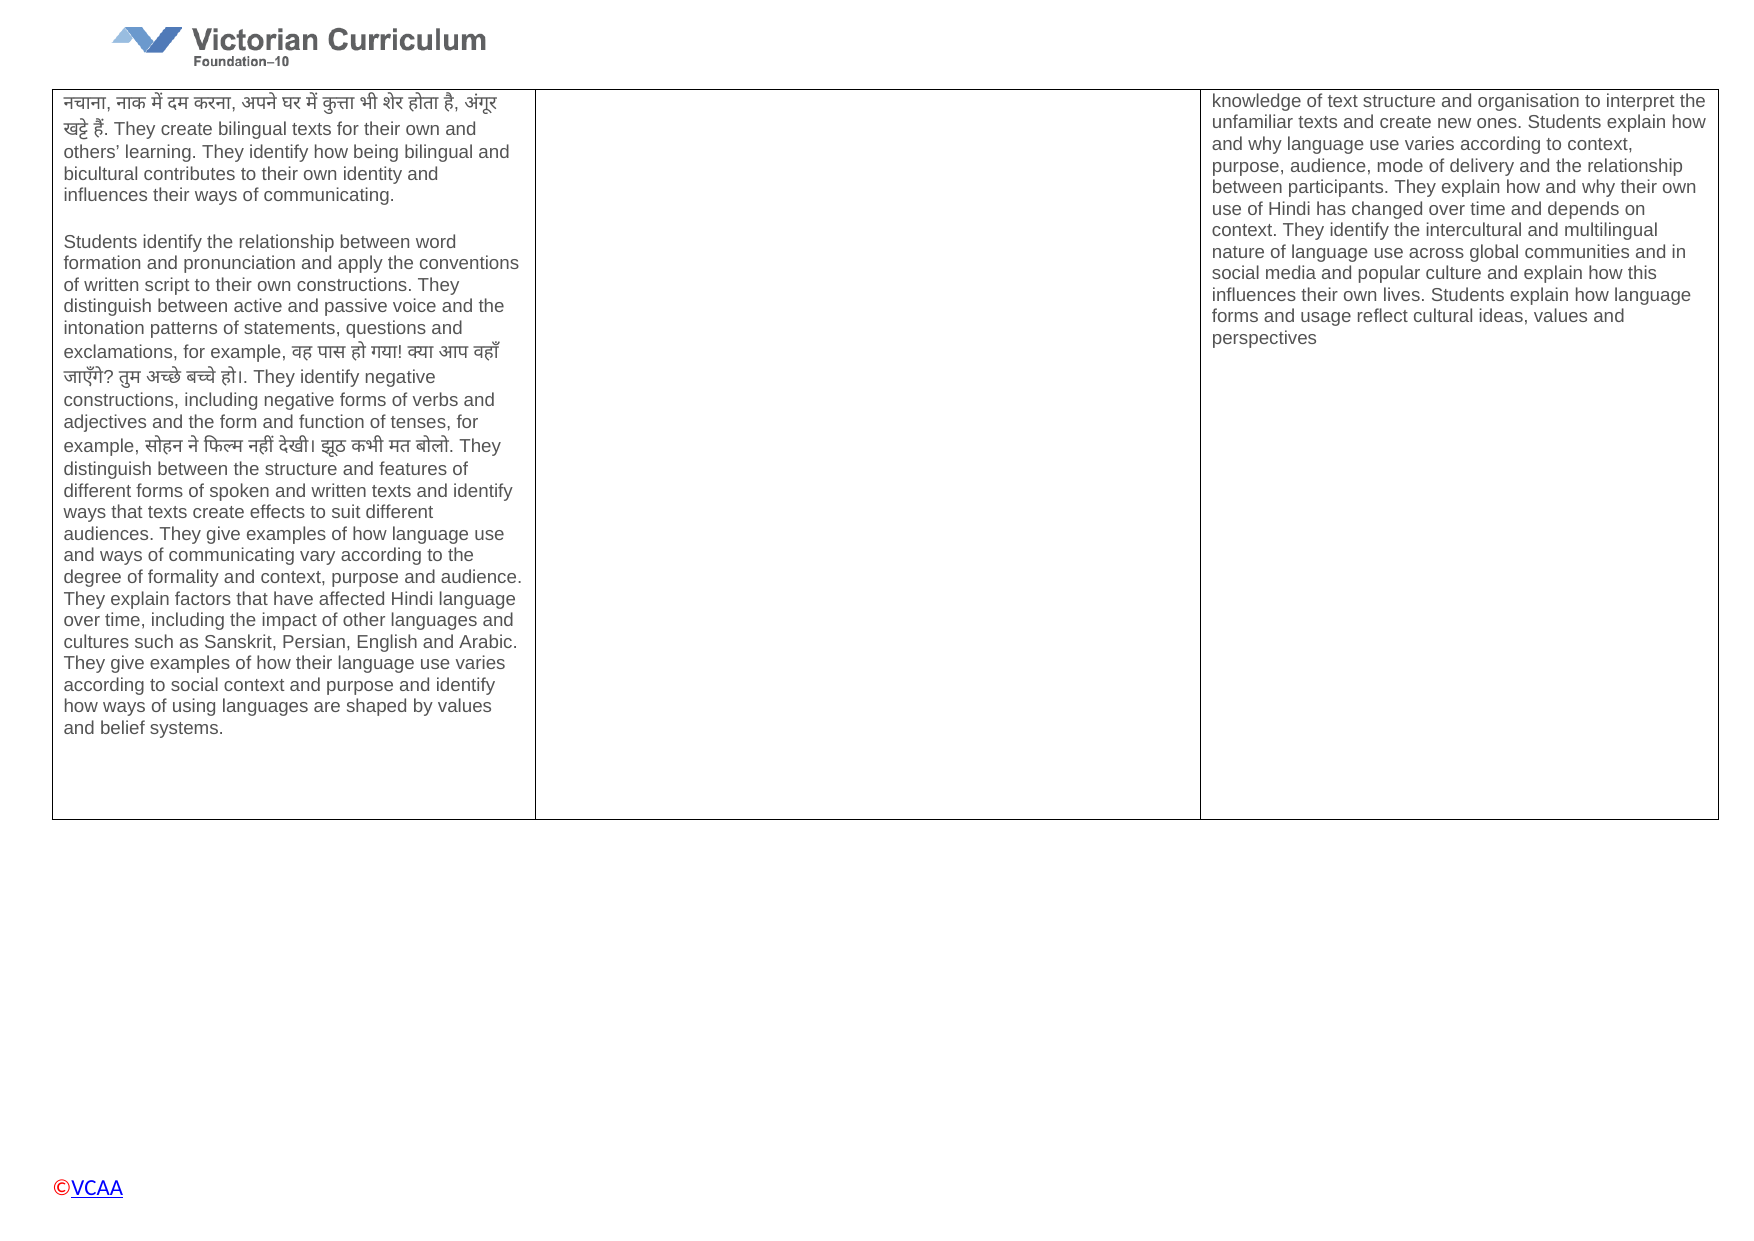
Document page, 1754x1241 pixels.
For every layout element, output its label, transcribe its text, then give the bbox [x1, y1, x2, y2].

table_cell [536, 90, 1200, 819]
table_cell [1201, 90, 1718, 819]
picture [110, 20, 498, 72]
